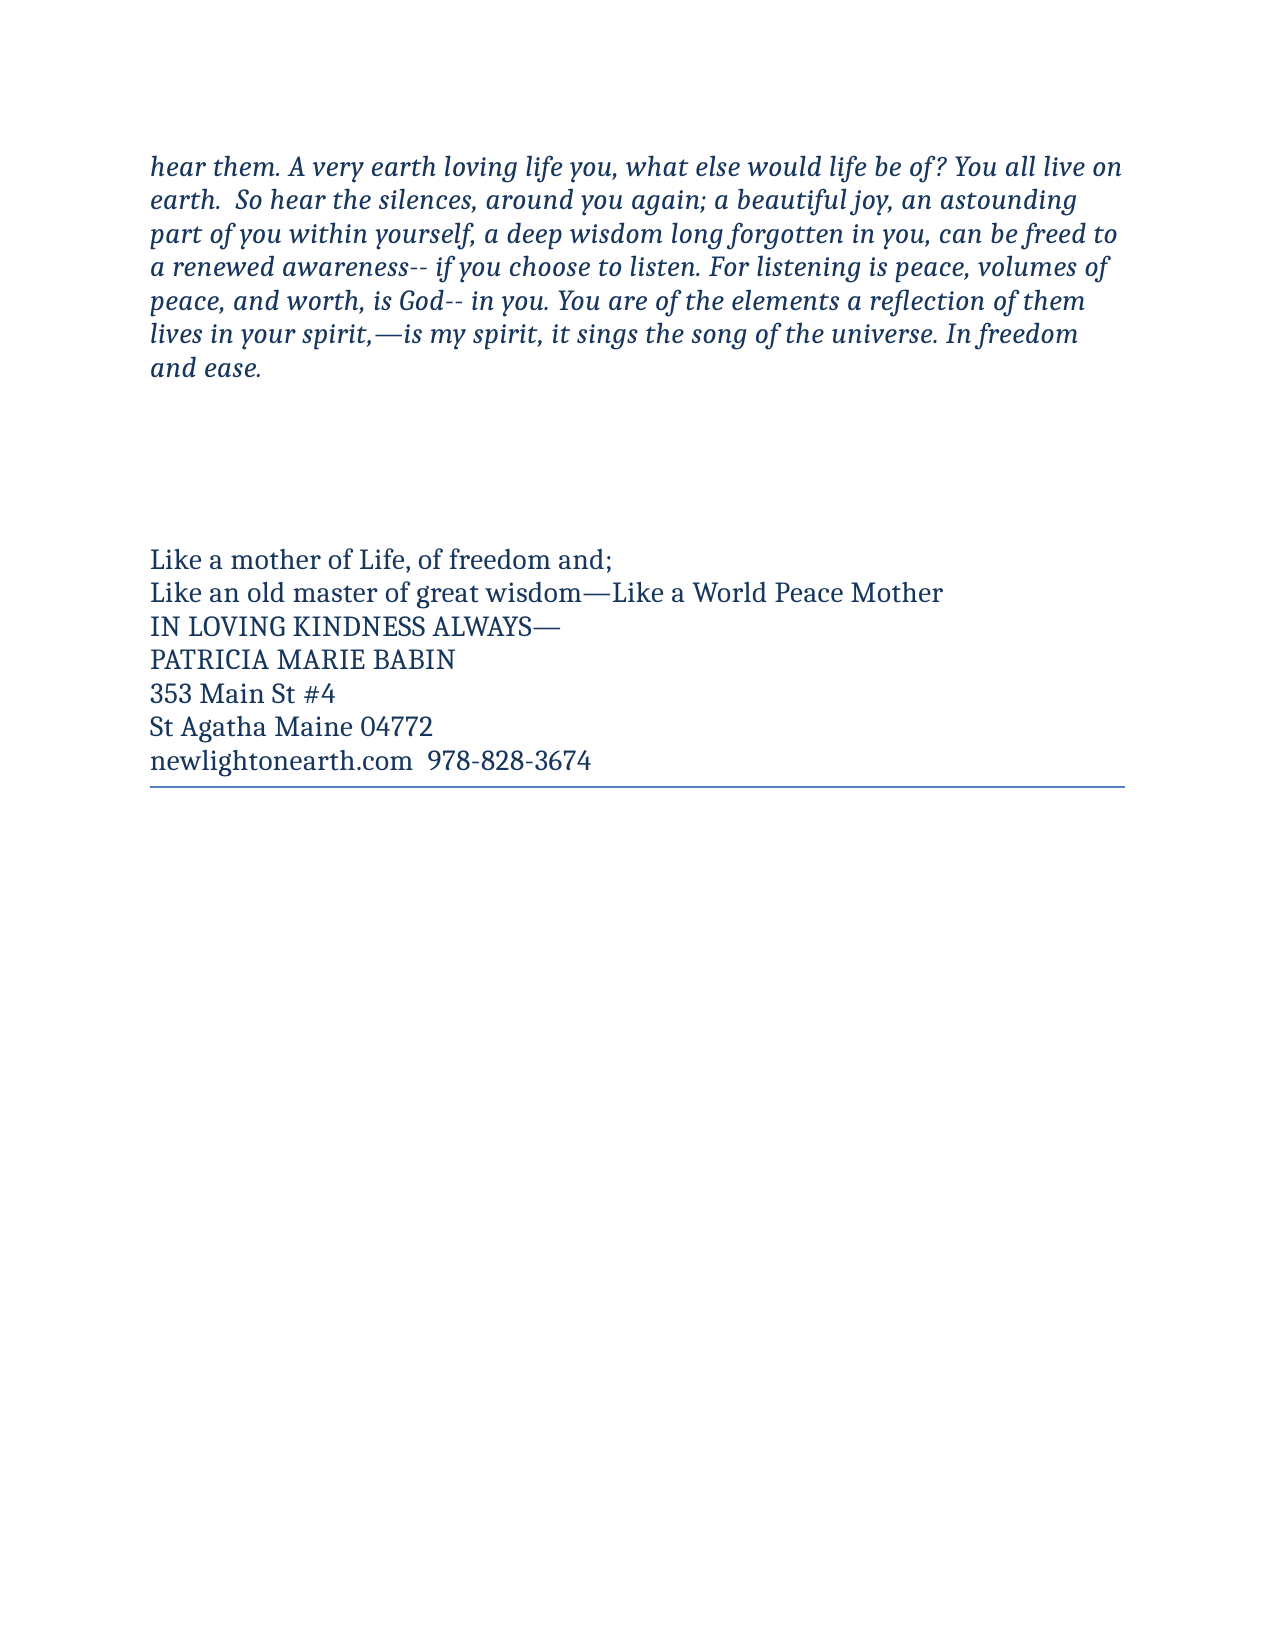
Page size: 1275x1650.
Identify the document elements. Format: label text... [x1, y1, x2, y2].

title Like an old master of great wisdom—Like a World Peace Mother [150, 576, 1125, 610]
title 353 Main St #4 [150, 677, 1125, 711]
title IN LOVING KINDNESS ALWAYS— [150, 610, 1125, 643]
title newlightonearth.com 978-828-3674 [150, 744, 1125, 786]
title Like a mother of Life, of freedom and; [150, 543, 1125, 576]
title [150, 150, 1125, 385]
title St Agatha Maine 04772 [150, 711, 1125, 744]
title PATRICIA MARIE BABIN [150, 643, 1125, 677]
